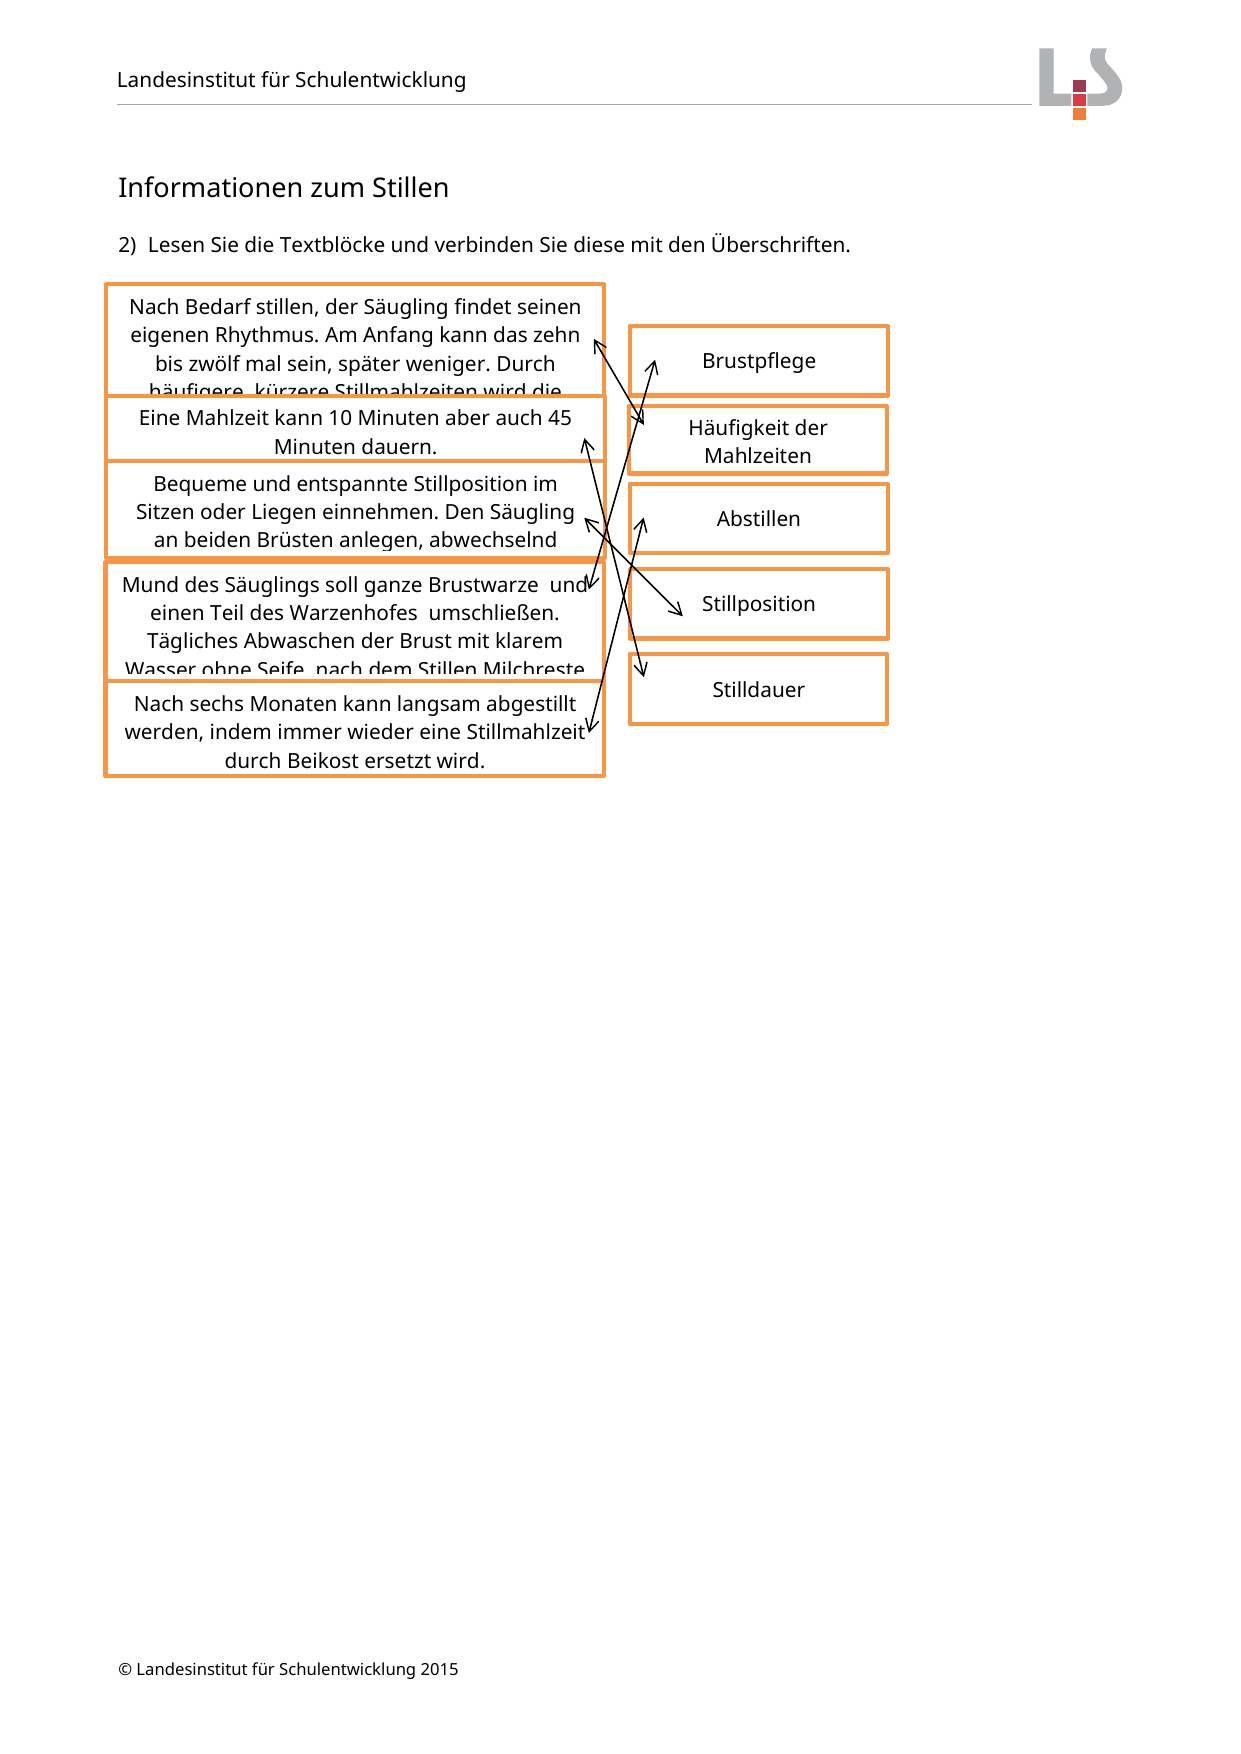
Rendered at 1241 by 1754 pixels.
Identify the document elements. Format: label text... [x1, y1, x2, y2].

text Informationen zum Stillen [118, 168, 886, 205]
text Lesen Sie die Textblöcke und verbinden Sie diese mit den Überschriften. [118, 230, 886, 259]
